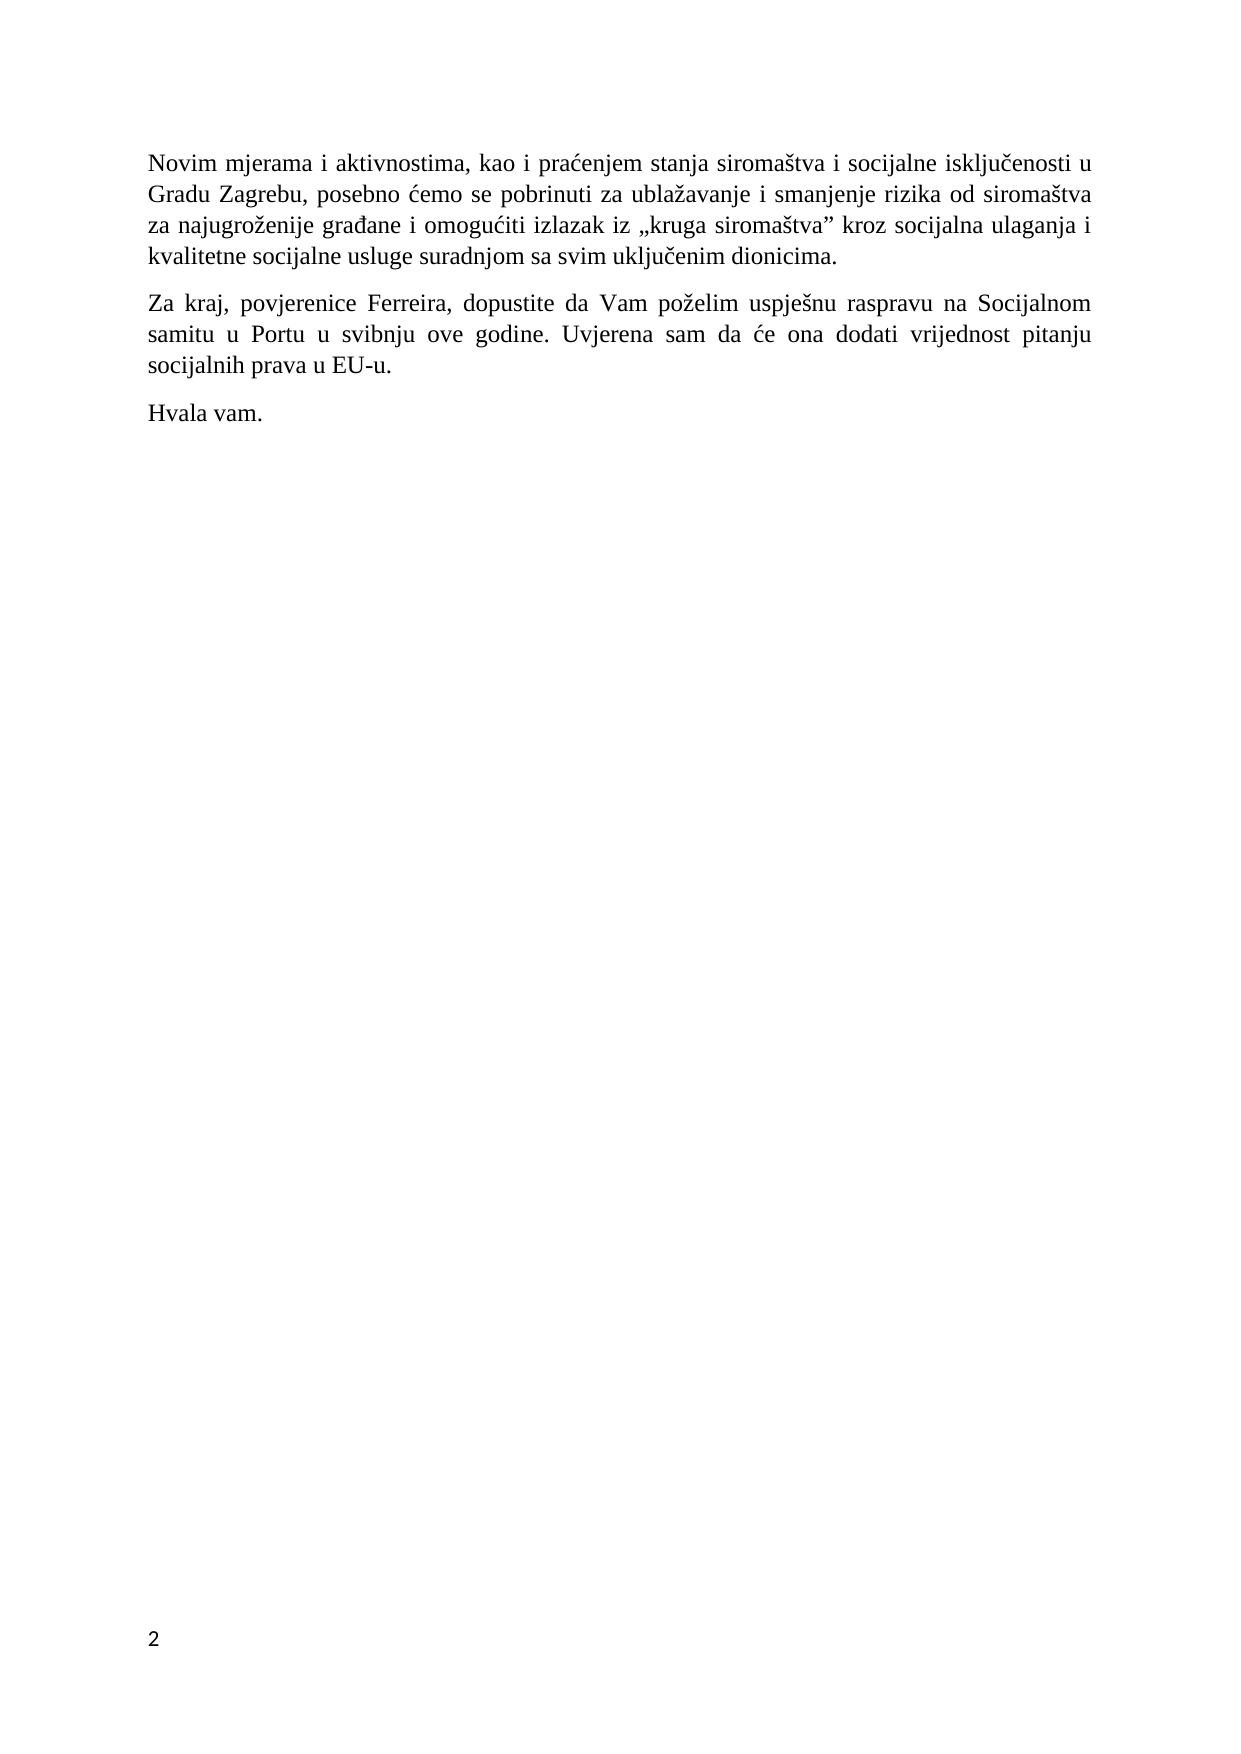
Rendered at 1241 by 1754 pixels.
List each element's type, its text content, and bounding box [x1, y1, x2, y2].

text Hvala vam. [148, 398, 1093, 427]
text Novim mjerama i aktivnostima, kao i praćenjem stanja siromaštva i socijalne isključenosti u Gradu Zagrebu, posebno ćemo se pobrinuti za ublažavanje i smanjenje rizika od siromaštva za najugroženije građane i omogućiti izlazak iz „kruga siromaštva” kroz socijalna ulaganja i kvalitetne socijalne usluge suradnjom sa svim uključenim dionicima. [148, 148, 1093, 269]
text Za kraj, povjerenice Ferreira, dopustite da Vam poželim uspješnu raspravu na Socijalnom samitu u Portu u svibnju ove godine. Uvjerena sam da će ona dodati vrijednost pitanju socijalnih prava u EU-u. [148, 288, 1093, 379]
